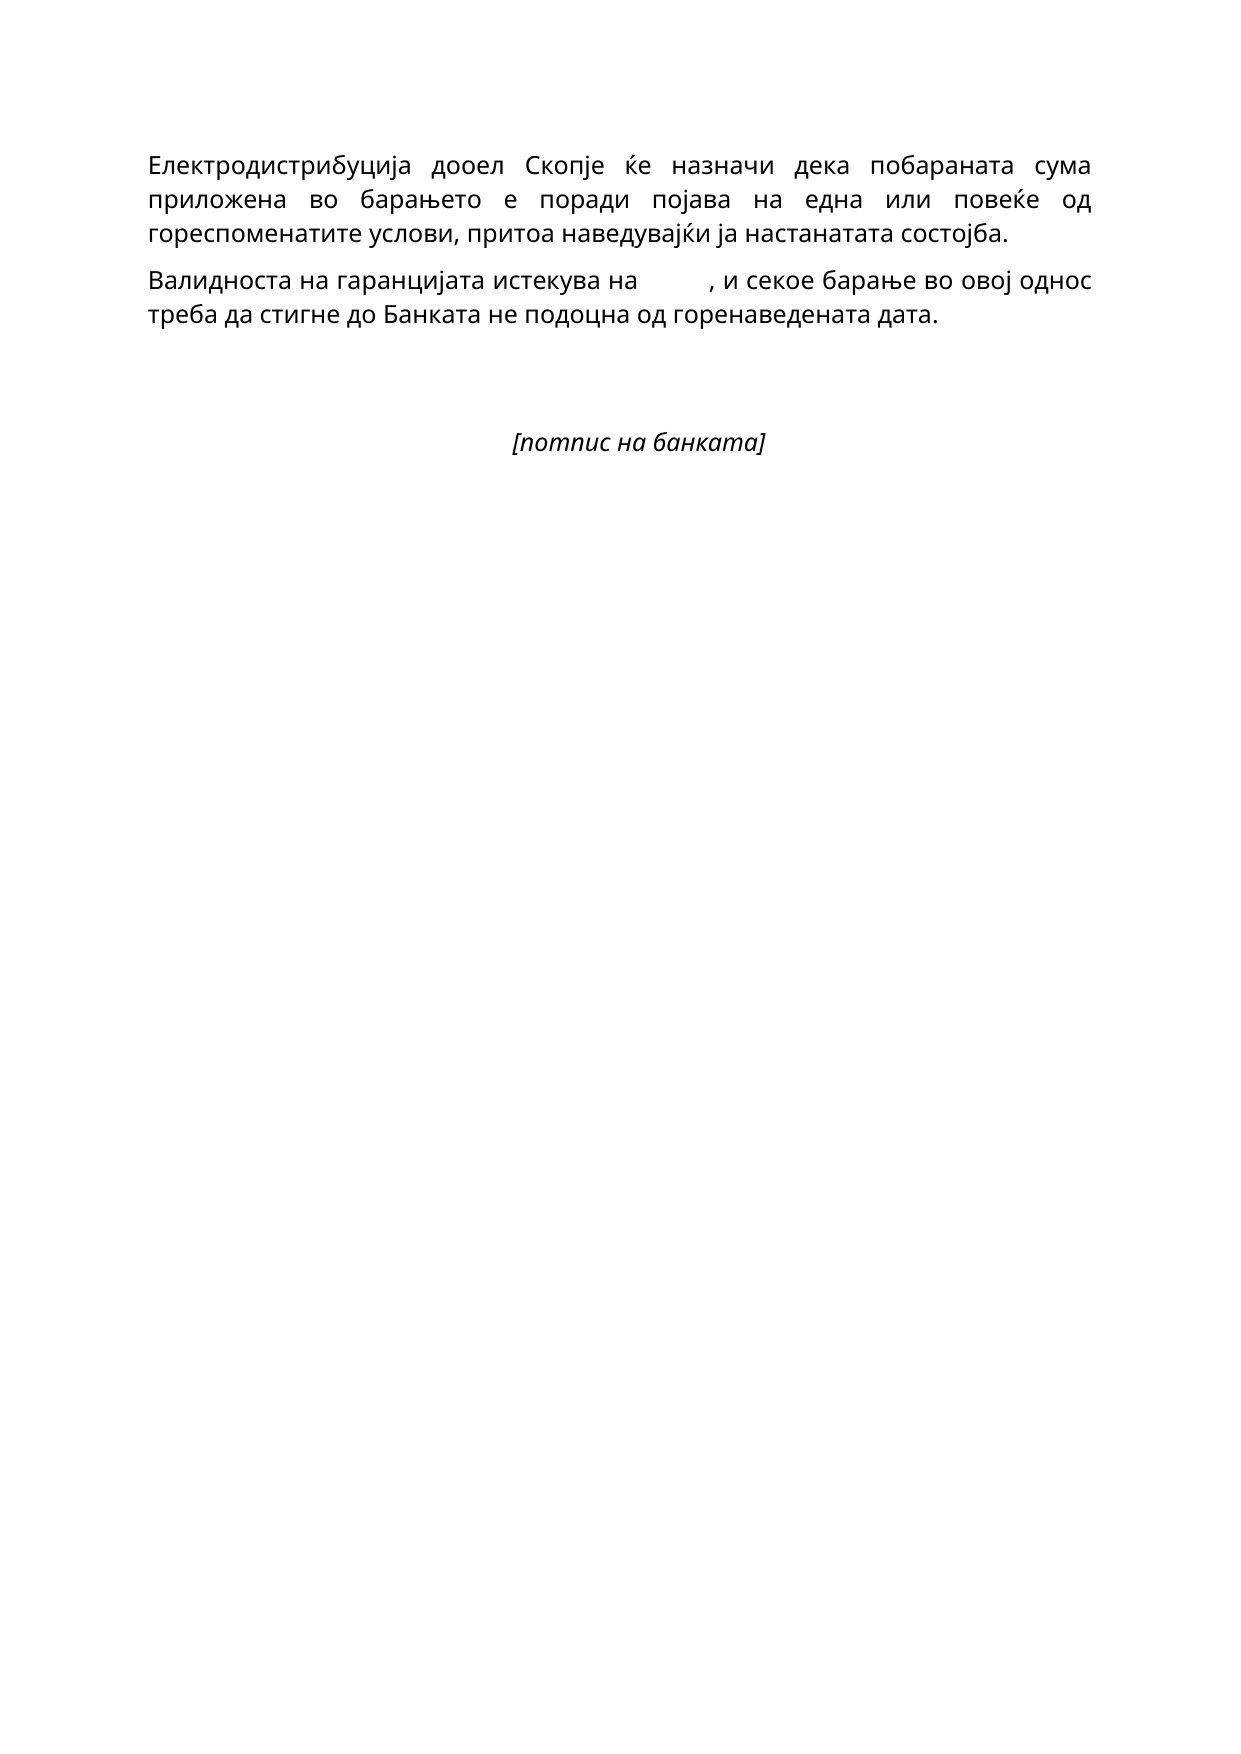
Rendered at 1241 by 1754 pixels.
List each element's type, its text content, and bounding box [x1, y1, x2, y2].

text Валидноста на гаранцијата истекува на , и секое барање во овој однос треба да стигне до Банката не подоцна од горенаведената дата. [148, 262, 1092, 331]
text [потпис на банката] [185, 425, 1092, 459]
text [148, 148, 1092, 250]
